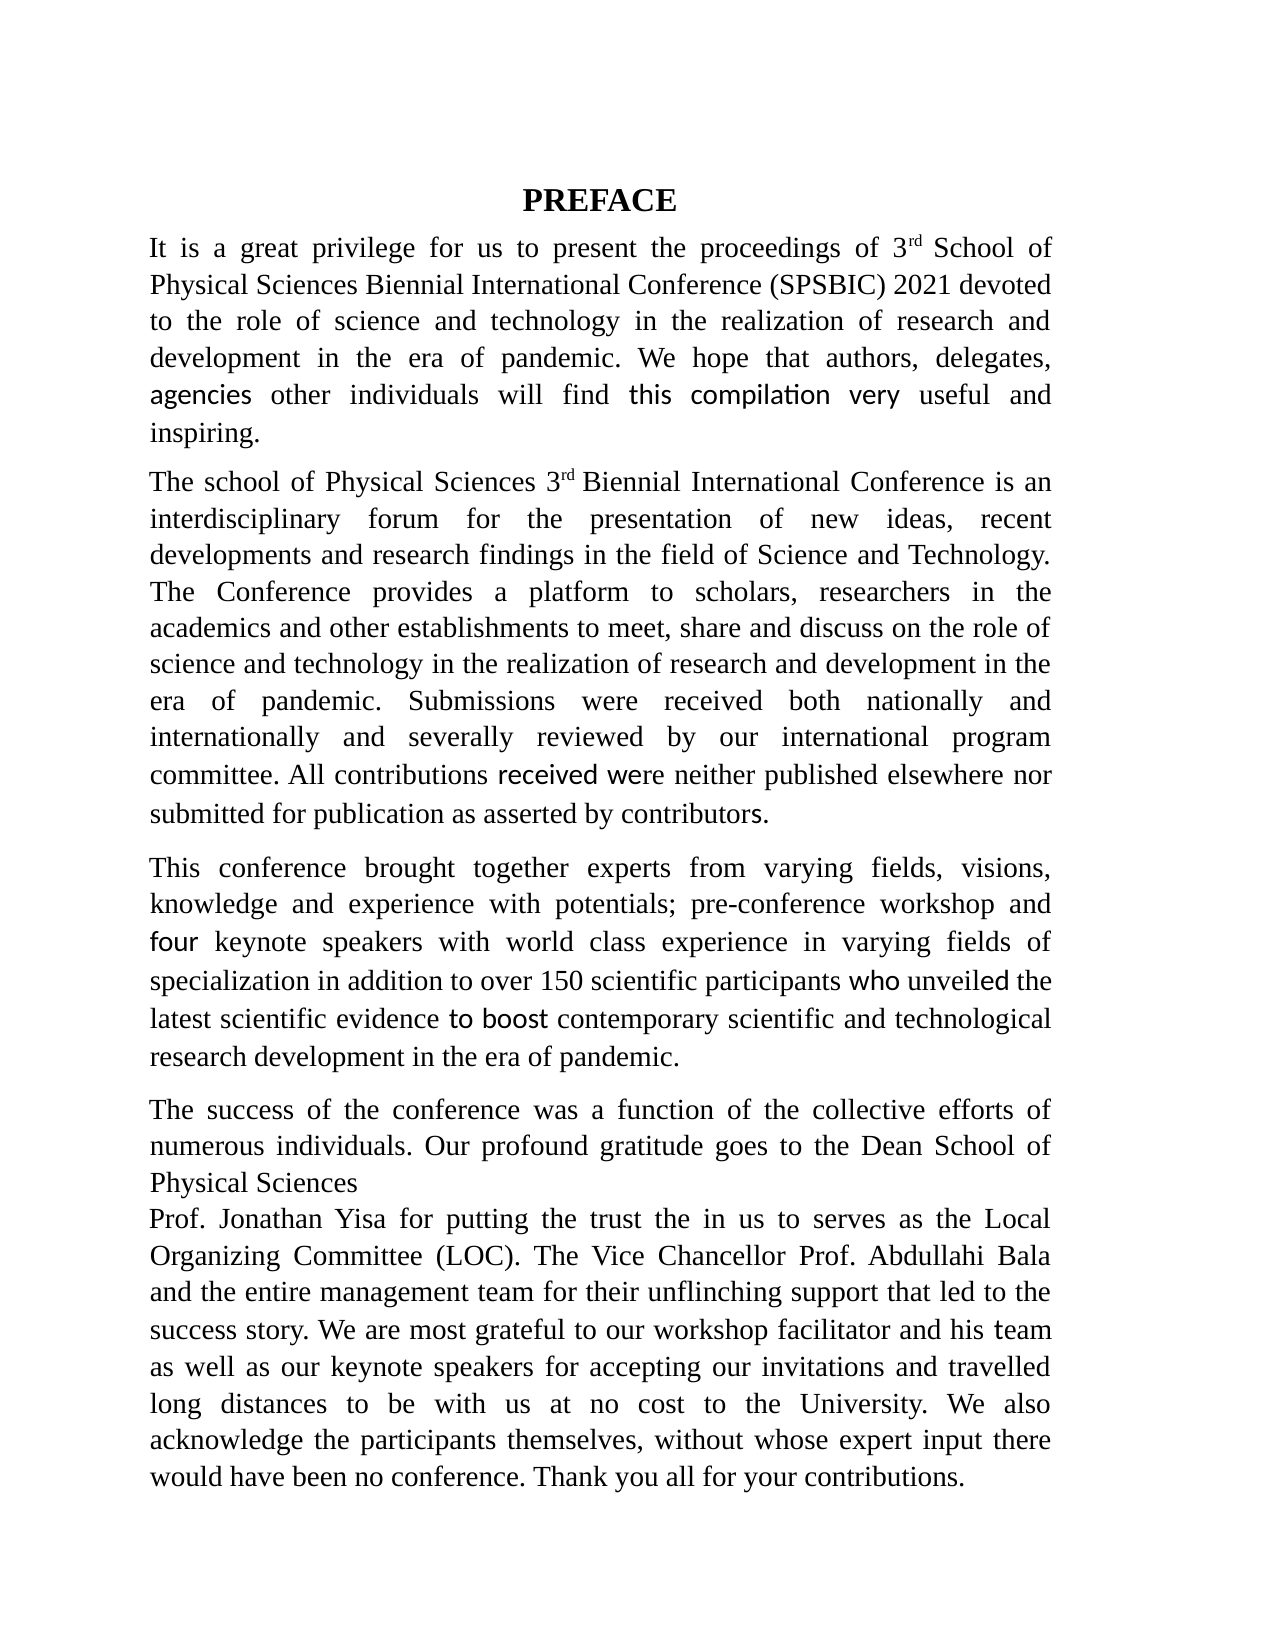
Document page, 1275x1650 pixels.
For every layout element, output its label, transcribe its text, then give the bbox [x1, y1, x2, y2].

text It is a great privilege for us to present the proceedings of 3rd School of Physical Sciences Biennial International Conference (SPSBIC) 2021 devoted to the role of science and technology in the realization of research and development in the era of pandemic. We hope that authors, delegates, agencies other individuals will find this compilation very useful and inspiring. [148, 230, 1052, 448]
text PREFACE [150, 180, 1050, 218]
text The school of Physical Sciences 3rd Biennial International Conference is an interdisciplinary forum for the presentation of new ideas, recent developments and research findings in the field of Science and Technology. The Conference provides a platform to scholars, researchers in the academics and other establishments to meet, share and discuss on the role of science and technology in the realization of research and development in the era of pandemic. Submissions were received both nationally and internationally and severally reviewed by our international program committee. All contributions received were neither published elsewhere nor submitted for publication as asserted by contributors. [148, 464, 1052, 831]
text Prof. Jonathan Yisa for putting the trust the in us to serves as the Local Organizing Committee (LOC). The Vice Chancellor Prof. Abdullahi Bala and the entire management team for their unflinching support that led to the success story. We are most grateful to our workshop facilitator and his team as well as our keynote speakers for accepting our invitations and travelled long distances to be with us at no cost to the University. We also acknowledge the participants themselves, without whose expert input there would have been no conference. Thank you all for your contributions. [148, 1201, 1052, 1492]
text This conference brought together experts from varying fields, visions, knowledge and experience with potentials; pre-conference workshop and four keynote speakers with world class experience in varying fields of specialization in addition to over 150 scientific participants who unveiled the latest scientific evidence to boost contemporary scientific and technological research development in the era of pandemic. [148, 850, 1052, 1073]
text The success of the conference was a function of the collective efforts of numerous individuals. Our profound gratitude goes to the Dean School of Physical Sciences [148, 1092, 1052, 1198]
